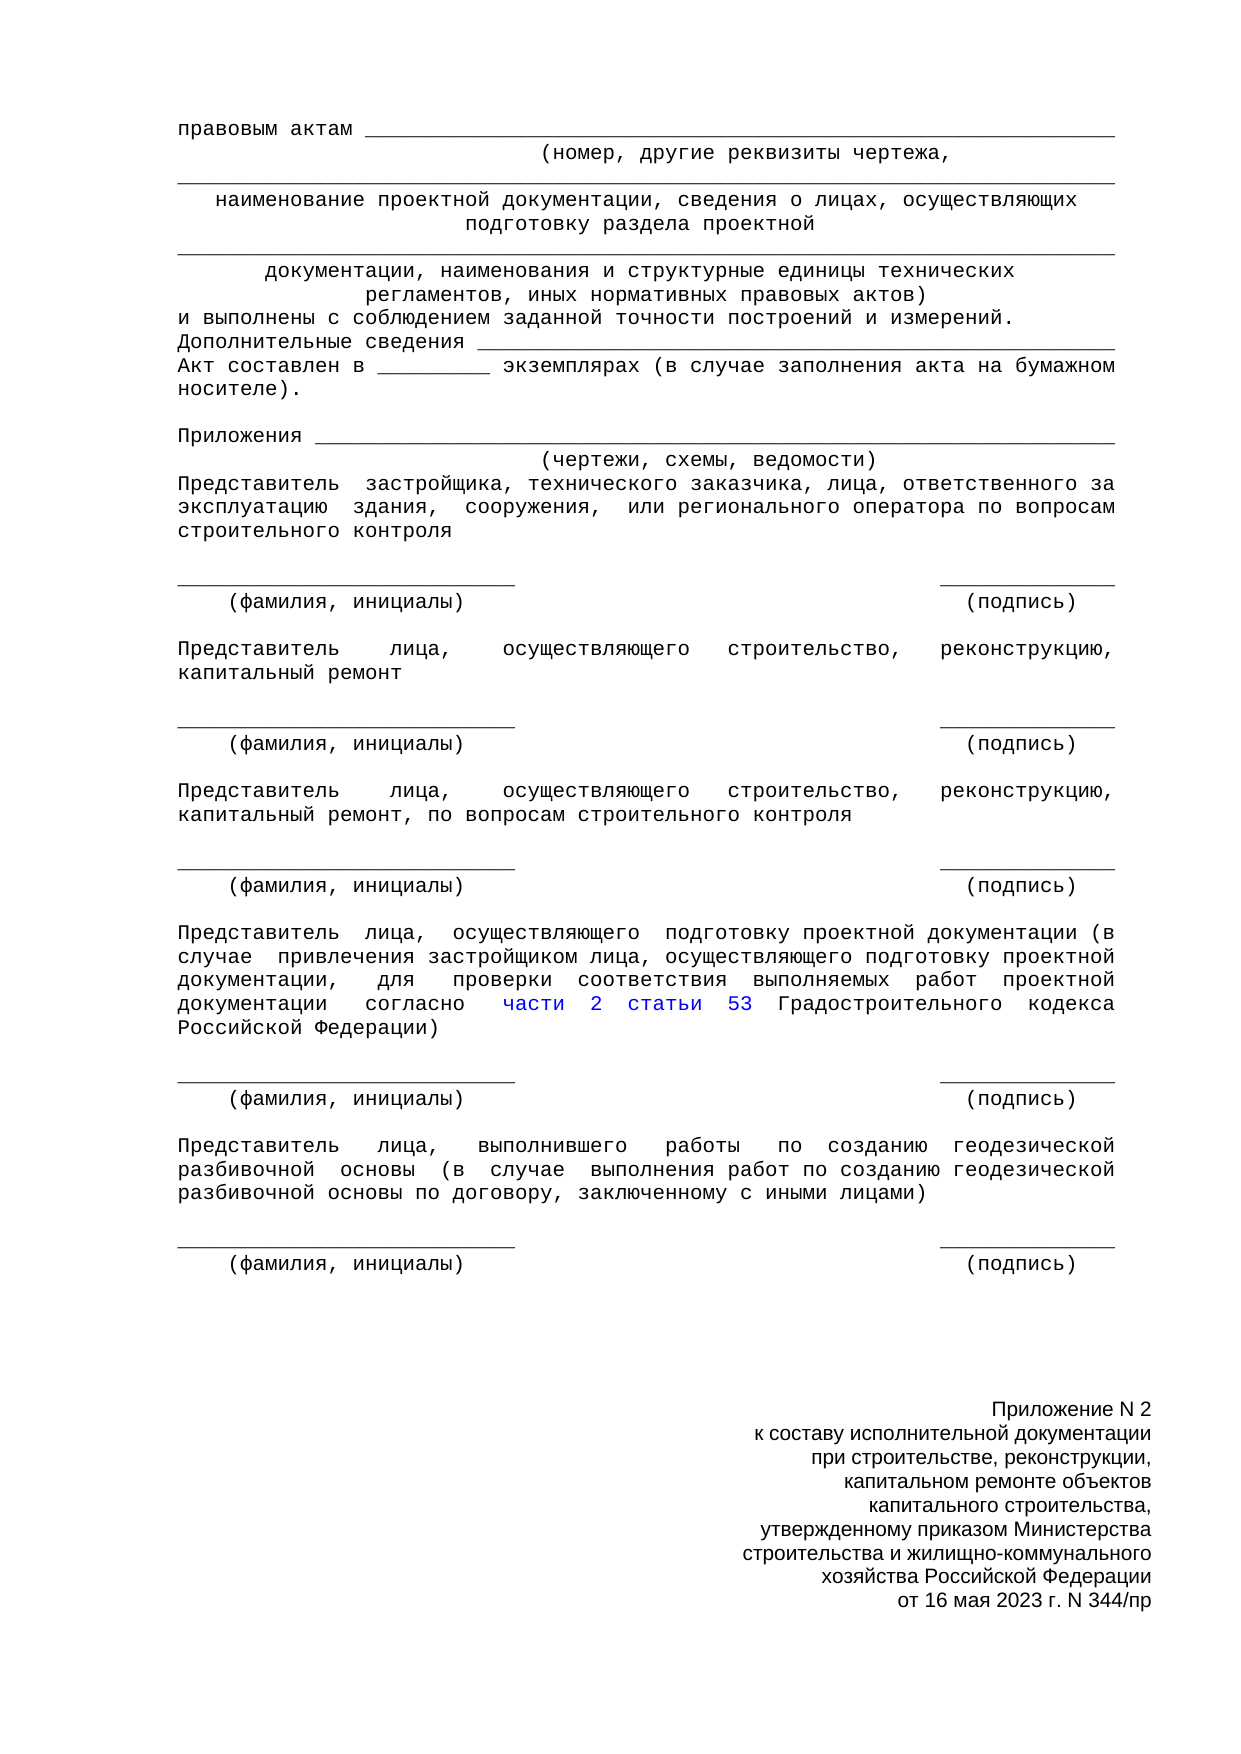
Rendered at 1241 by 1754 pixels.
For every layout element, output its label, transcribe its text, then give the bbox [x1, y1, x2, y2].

text документации, для проверки соответствия выполняемых работ проектной [177, 969, 1152, 993]
text ___________________________ ______________ [177, 1064, 1152, 1088]
text к составу исполнительной документации [177, 1421, 1152, 1444]
text (фамилия, инициалы) (подпись) [177, 875, 1152, 898]
text разбивочной основы (в случае выполнения работ по созданию геодезической [177, 1158, 1152, 1182]
text Российской Федерации) [177, 1017, 1152, 1040]
text Приложения ________________________________________________________________ [177, 426, 1152, 449]
text (номер, другие реквизиты чертежа, [177, 142, 1152, 165]
text от 16 мая 2023 г. N 344/пр [177, 1588, 1152, 1612]
text Приложение N 2 [177, 1397, 1152, 1421]
text Дополнительные сведения ___________________________________________________ [177, 331, 1152, 354]
text капитального строительства, [177, 1492, 1152, 1516]
text (чертежи, схемы, ведомости) [177, 449, 1152, 473]
text утвержденному приказом Министерства [177, 1516, 1152, 1540]
text ___________________________ ______________ [177, 709, 1152, 733]
text капитальный ремонт, по вопросам строительного контроля [177, 804, 1152, 827]
text (фамилия, инициалы) (подпись) [177, 1088, 1152, 1111]
text капитальном ремонте объектов [177, 1468, 1152, 1492]
text случае привлечения застройщиком лица, осуществляющего подготовку проектной [177, 946, 1152, 969]
text ___________________________________________________________________________ [177, 165, 1152, 189]
text Представитель лица, осуществляющего строительство, реконструкцию, [177, 780, 1152, 804]
text Представитель застройщика, технического заказчика, лица, ответственного за [177, 473, 1152, 496]
text при строительстве, реконструкции, [177, 1444, 1152, 1468]
text Представитель лица, осуществляющего подготовку проектной документации (в [177, 922, 1152, 946]
text Представитель лица, осуществляющего строительство, реконструкцию, [177, 638, 1152, 662]
text строительства и жилищно-коммунального [177, 1540, 1152, 1564]
text документации согласно части 2 статьи 53 Градостроительного кодекса [177, 993, 1152, 1017]
text правовым актам ____________________________________________________________ [177, 118, 1152, 142]
text разбивочной основы по договору, заключенному с иными лицами) [177, 1182, 1152, 1206]
text ___________________________________________________________________________ [177, 236, 1152, 260]
text ___________________________ ______________ [177, 1229, 1152, 1253]
text наименование проектной документации, сведения о лицах, осуществляющих [177, 189, 1152, 213]
text (фамилия, инициалы) (подпись) [177, 733, 1152, 757]
text капитальный ремонт [177, 662, 1152, 686]
text подготовку раздела проектной [177, 213, 1152, 236]
text строительного контроля [177, 520, 1152, 544]
text регламентов, иных нормативных правовых актов) [177, 284, 1152, 307]
text Акт составлен в _________ экземплярах (в случае заполнения акта на бумажном [177, 354, 1152, 378]
text ___________________________ ______________ [177, 567, 1152, 591]
text хозяйства Российской Федерации [177, 1564, 1152, 1588]
text документации, наименования и структурные единицы технических [177, 260, 1152, 284]
text эксплуатацию здания, сооружения, или регионального оператора по вопросам [177, 496, 1152, 520]
text носителе). [177, 378, 1152, 402]
text Представитель лица, выполнившего работы по созданию геодезической [177, 1135, 1152, 1158]
text (фамилия, инициалы) (подпись) [177, 591, 1152, 615]
text и выполнены с соблюдением заданной точности построений и измерений. [177, 307, 1152, 331]
text ___________________________ ______________ [177, 851, 1152, 875]
text (фамилия, инициалы) (подпись) [177, 1253, 1152, 1277]
